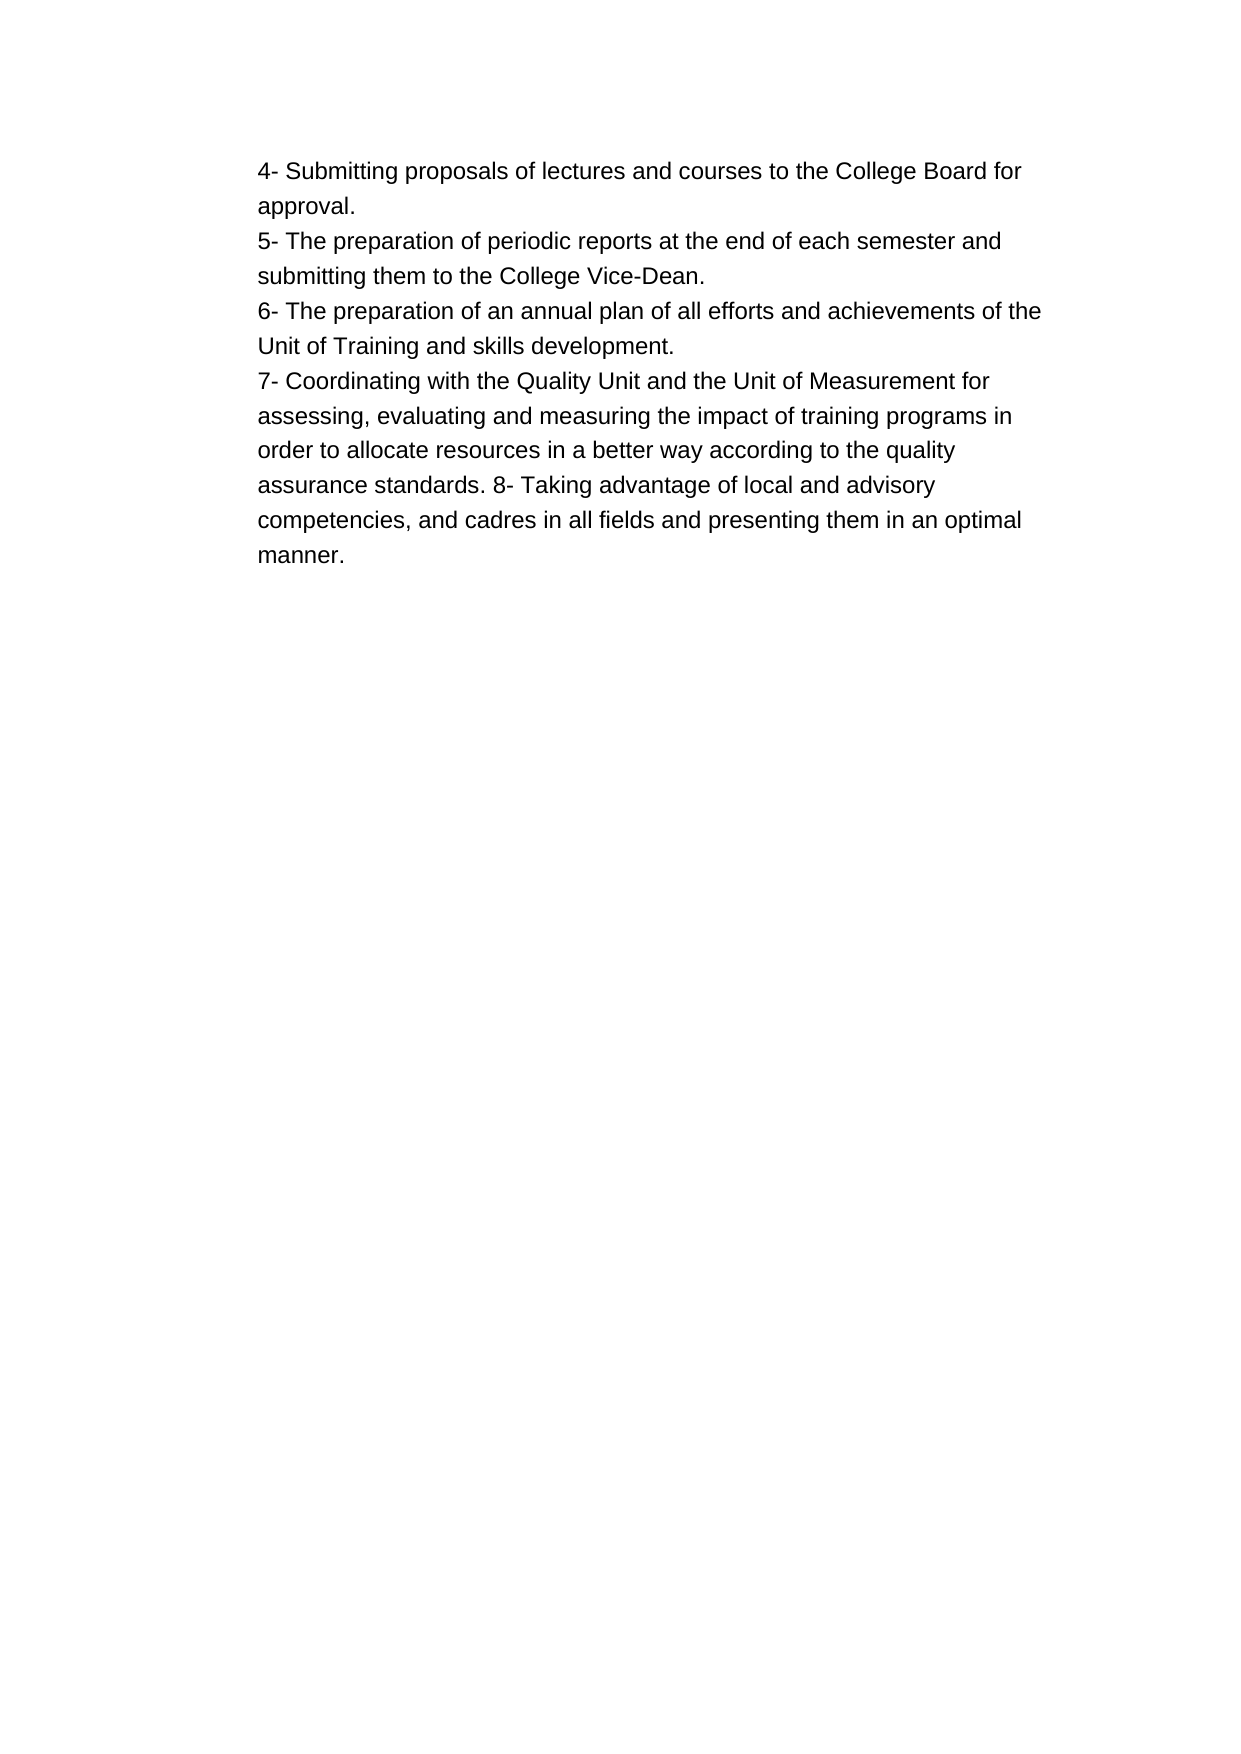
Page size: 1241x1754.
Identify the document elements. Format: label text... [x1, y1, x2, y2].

text 7- Coordinating with the Quality Unit and the Unit of Measurement for assessing, evaluating and measuring the impact of training programs in order to allocate resources in a better way according to the quality assurance standards. 8- Taking advantage of local and advisory competencies, and cadres in all fields and presenting them in an optimal manner. [257, 359, 1053, 569]
text 4- Submitting proposals of lectures and courses to the College Board for approval. [257, 150, 1053, 220]
text 5- The preparation of periodic reports at the end of each semester and submitting them to the College Vice-Dean. [257, 220, 1053, 289]
text 6- The preparation of an annual plan of all efforts and achievements of the Unit of Training and skills development. [257, 289, 1053, 359]
